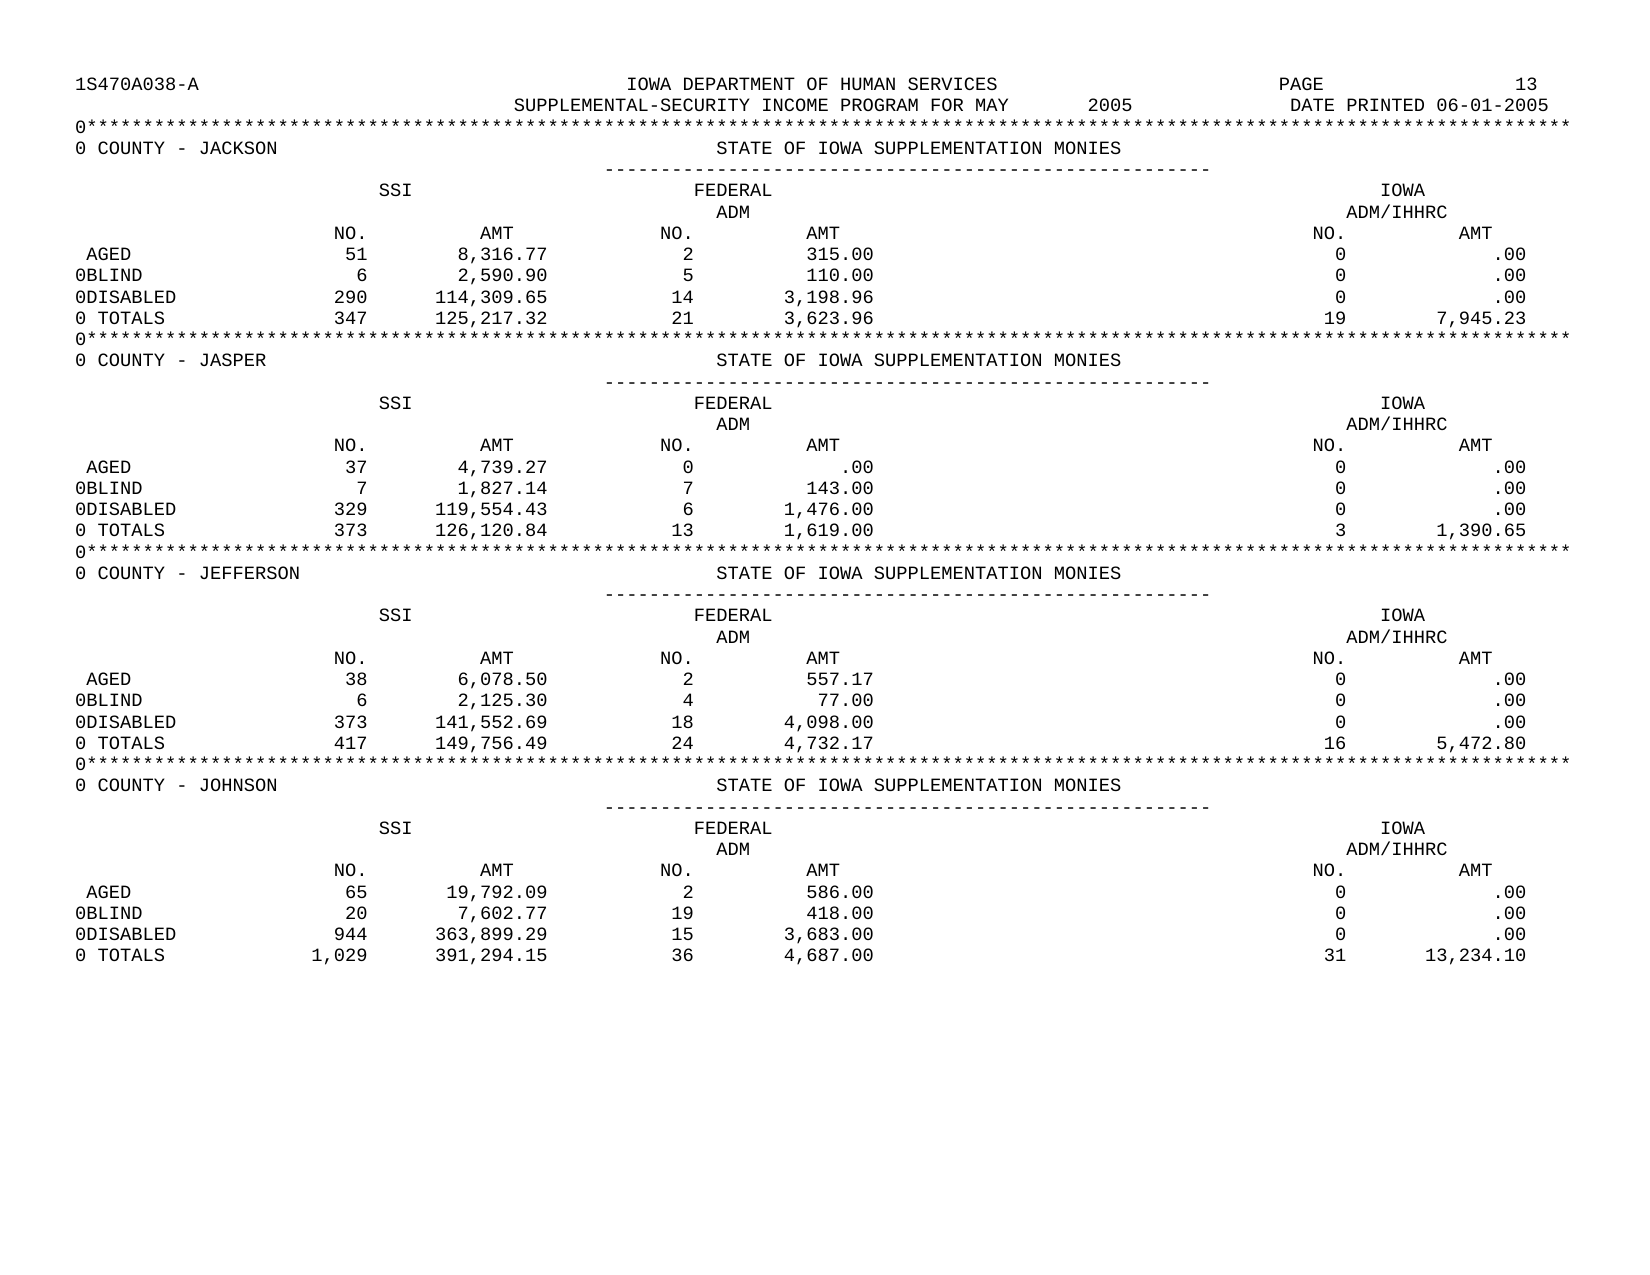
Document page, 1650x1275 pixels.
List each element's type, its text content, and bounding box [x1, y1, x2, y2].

text 0BLIND 6 2,590.90 5 110.00 0 .00 [75, 266, 1575, 287]
text 1S470A038-A IOWA DEPARTMENT OF HUMAN SERVICES PAGE 13 [75, 75, 1575, 96]
text ------------------------------------------------------ [75, 585, 1575, 606]
text NO. AMT NO. AMT NO. AMT [75, 436, 1575, 457]
text 0 COUNTY - JEFFERSON STATE OF IOWA SUPPLEMENTATION MONIES [75, 564, 1575, 585]
text AGED 65 19,792.09 2 586.00 0 .00 [75, 882, 1575, 904]
text SUPPLEMENTAL-SECURITY INCOME PROGRAM FOR MAY 2005 DATE PRINTED 06-01-2005 [75, 96, 1575, 117]
text ------------------------------------------------------ [75, 372, 1575, 394]
text ------------------------------------------------------ [75, 797, 1575, 819]
text SSI FEDERAL IOWA [75, 606, 1575, 627]
text 0 TOTALS 373 126,120.84 13 1,619.00 3 1,390.65 [75, 521, 1575, 542]
text ADM ADM/IHHRC [75, 840, 1575, 861]
text 0 COUNTY - JOHNSON STATE OF IOWA SUPPLEMENTATION MONIES [75, 776, 1575, 797]
text 0BLIND 7 1,827.14 7 143.00 0 .00 [75, 479, 1575, 500]
text 0 TOTALS 417 149,756.49 24 4,732.17 16 5,472.80 [75, 734, 1575, 755]
text SSI FEDERAL IOWA [75, 181, 1575, 202]
text NO. AMT NO. AMT NO. AMT [75, 649, 1575, 670]
text 0 TOTALS 1,029 391,294.15 36 4,687.00 31 13,234.10 [75, 946, 1575, 967]
text AGED 38 6,078.50 2 557.17 0 .00 [75, 670, 1575, 691]
text 0 TOTALS 347 125,217.32 21 3,623.96 19 7,945.23 [75, 309, 1575, 330]
text NO. AMT NO. AMT NO. AMT [75, 861, 1575, 882]
text 0************************************************************************************************************************************ [75, 117, 1575, 139]
text ADM ADM/IHHRC [75, 202, 1575, 224]
text SSI FEDERAL IOWA [75, 394, 1575, 415]
text 0 COUNTY - JACKSON STATE OF IOWA SUPPLEMENTATION MONIES [75, 139, 1575, 160]
text 0DISABLED 373 141,552.69 18 4,098.00 0 .00 [75, 712, 1575, 734]
text 0BLIND 20 7,602.77 19 418.00 0 .00 [75, 904, 1575, 925]
text AGED 37 4,739.27 0 .00 0 .00 [75, 457, 1575, 479]
text 0************************************************************************************************************************************ [75, 755, 1575, 776]
text 0************************************************************************************************************************************ [75, 542, 1575, 564]
text 0DISABLED 329 119,554.43 6 1,476.00 0 .00 [75, 500, 1575, 521]
text 0************************************************************************************************************************************ [75, 330, 1575, 351]
text AGED 51 8,316.77 2 315.00 0 .00 [75, 245, 1575, 266]
text NO. AMT NO. AMT NO. AMT [75, 224, 1575, 245]
text 0BLIND 6 2,125.30 4 77.00 0 .00 [75, 691, 1575, 712]
text SSI FEDERAL IOWA [75, 819, 1575, 840]
text 0DISABLED 944 363,899.29 15 3,683.00 0 .00 [75, 925, 1575, 946]
text ADM ADM/IHHRC [75, 415, 1575, 436]
text 0DISABLED 290 114,309.65 14 3,198.96 0 .00 [75, 287, 1575, 309]
text ADM ADM/IHHRC [75, 627, 1575, 649]
text 0 COUNTY - JASPER STATE OF IOWA SUPPLEMENTATION MONIES [75, 351, 1575, 372]
text ------------------------------------------------------ [75, 160, 1575, 181]
